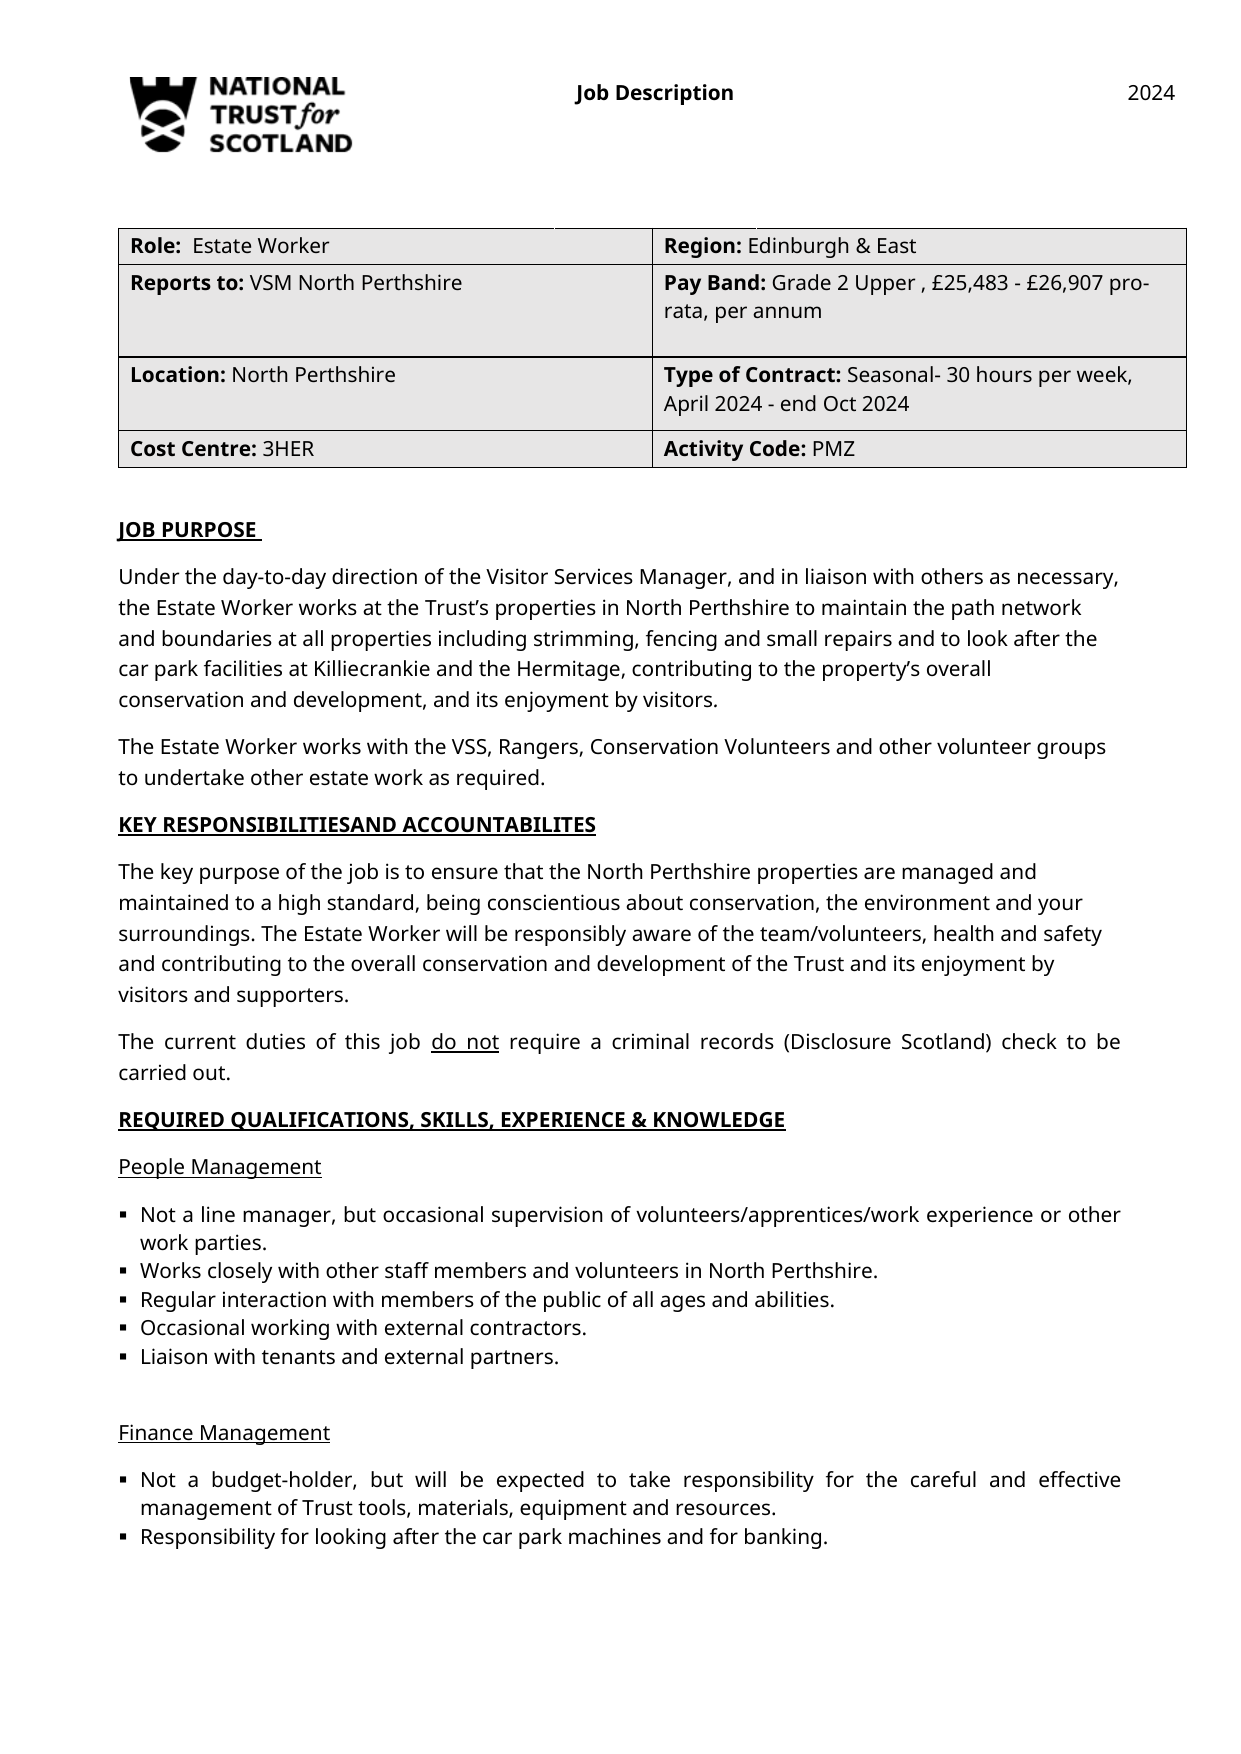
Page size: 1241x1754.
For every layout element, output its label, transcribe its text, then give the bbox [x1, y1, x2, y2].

list Works closely with other staff members and volunteers in North Perthshire. [118, 1257, 1122, 1285]
text JOB PURPOSE [118, 515, 1122, 543]
table_cell Activity Code: PMZ [653, 431, 1186, 467]
table_cell Pay Band: Grade 2 Upper , £25,483 - £26,907 pro-rata, per annum [653, 265, 1186, 356]
text People Management [118, 1152, 1122, 1181]
table_header [119, 75, 554, 227]
text The current duties of this job do not require a criminal records (Disclosure Scotland) check to be carried out. [118, 1027, 1122, 1086]
picture [129, 77, 355, 155]
text REQUIRED QUALIFICATIONS, SKILLS, EXPERIENCE & KNOWLEDGE [118, 1105, 1122, 1133]
table_cell Cost Centre: 3HER [119, 431, 652, 467]
table_cell Type of Contract: Seasonal- 30 hours per week, April 2024 - end Oct 2024 [653, 358, 1186, 430]
table_cell Role: Estate Worker [119, 229, 652, 264]
text Finance Management [118, 1418, 1122, 1446]
list Responsibility for looking after the car park machines and for banking. [118, 1522, 1122, 1550]
table_header 2024 [757, 75, 1186, 227]
text KEY RESPONSIBILITIESAND ACCOUNTABILITES [118, 810, 1122, 838]
list Not a line manager, but occasional supervision of volunteers/apprentices/work experience or other work parties. [118, 1200, 1122, 1257]
table_cell Location: North Perthshire [119, 358, 652, 430]
list Not a budget-holder, but will be expected to take responsibility for the careful and effective management of Trust tools, materials, equipment and resources. [118, 1465, 1122, 1522]
text The Estate Worker works with the VSS, Rangers, Conservation Volunteers and other volunteer groups to undertake other estate work as required. [118, 732, 1122, 791]
text Under the day-to-day direction of the Visitor Services Manager, and in liaison with others as necessary, the Estate Worker works at the Trust’s properties in North Perthshire to maintain the path network and boundaries at all properties including strimming, fencing and small repairs and to look after the car park facilities at Killiecrankie and the Hermitage, contributing to the property’s overall conservation and development, and its enjoyment by visitors. [118, 562, 1122, 713]
list Occasional working with external contractors. [118, 1313, 1122, 1342]
table_cell Reports to: VSM North Perthshire [119, 265, 652, 356]
table_cell Region: Edinburgh & East [653, 229, 1186, 264]
list Regular interaction with members of the public of all ages and abilities. [118, 1285, 1122, 1313]
table_header Job Description [555, 75, 756, 227]
list Liaison with tenants and external partners. [118, 1342, 1122, 1370]
text The key purpose of the job is to ensure that the North Perthshire properties are managed and maintained to a high standard, being conscientious about conservation, the environment and your surroundings. The Estate Worker will be responsibly aware of the team/volunteers, health and safety and contributing to the overall conservation and development of the Trust and its enjoyment by visitors and supporters. [118, 857, 1122, 1008]
